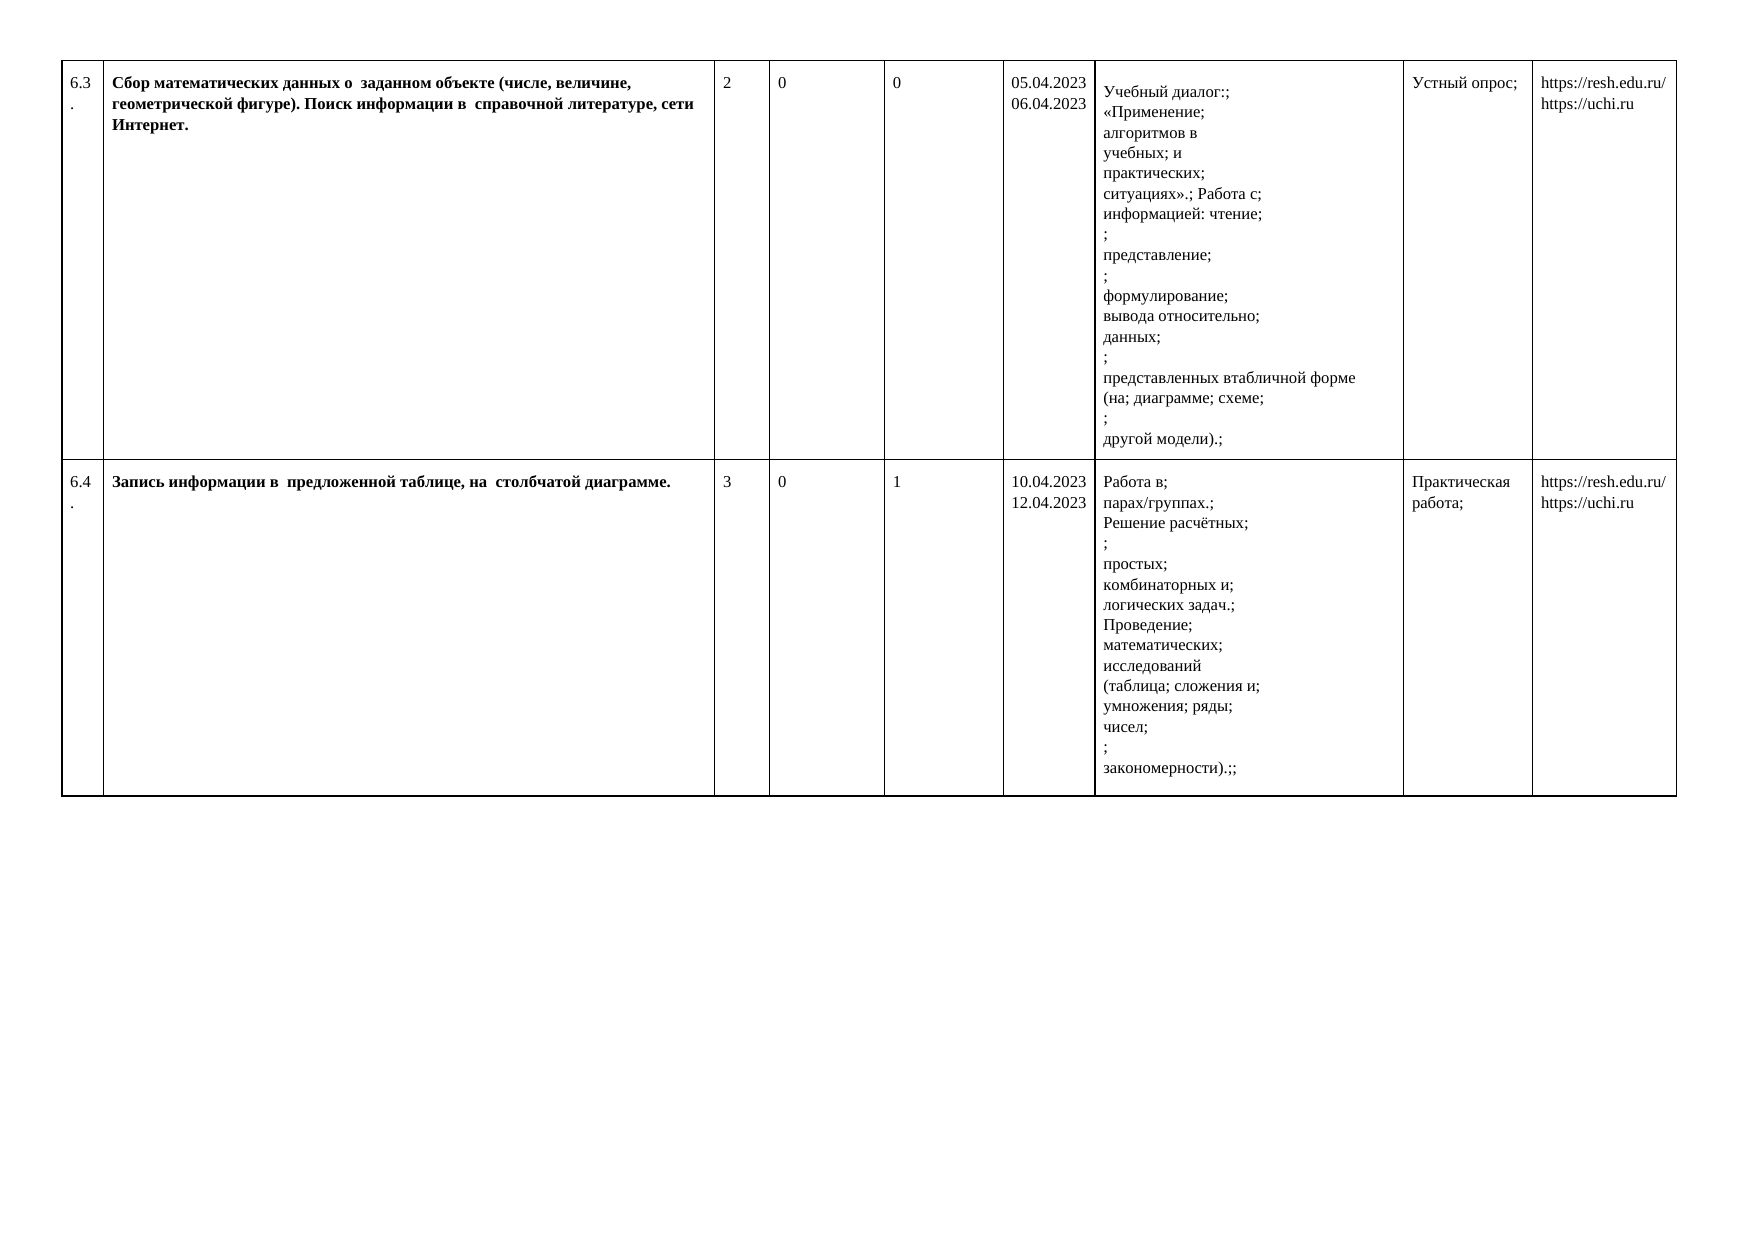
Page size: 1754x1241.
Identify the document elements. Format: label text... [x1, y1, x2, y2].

table_header 05.04.2023 06.04.2023 [1004, 61, 1094, 459]
table_cell 3 [715, 460, 769, 795]
table_header 6.3. [63, 61, 103, 459]
table_cell 10.04.2023 12.04.2023 [1004, 460, 1094, 795]
table_cell Работа в; парах/группах.; Решение расчётных; ; простых; комбинаторных и; логических задач.; Проведение; математических; исследований (таблица; сложения и; умножения; ряды; чисел; ; закономерности).;; [1096, 460, 1403, 795]
table_header Устный опрос; [1404, 61, 1532, 459]
table_header 2 [715, 61, 769, 459]
table_cell 0 [770, 460, 884, 795]
table_header 0 [885, 61, 1003, 459]
table_cell Запись информации в предложенной таблице, на столбчатой диаграмме. [104, 460, 714, 795]
table_cell 1 [885, 460, 1003, 795]
table_cell 6.4. [63, 460, 103, 795]
table_cell https://resh.edu.ru/ https://uchi.ru [1533, 460, 1676, 795]
table_header 0 [770, 61, 884, 459]
table_header https://resh.edu.ru/ https://uchi.ru [1533, 61, 1676, 459]
table_cell Практическая работа; [1404, 460, 1532, 795]
table_header Учебный диалог:; «Применение; алгоритмов в учебных; и практических; ситуациях».; Работа с; информацией: чтение; ; представление; ; формулирование; вывода относительно; данных; ; представленных втабличной форме (на; диаграмме; схеме; ; другой модели).; [1096, 61, 1403, 459]
table_header Сбор математических данных о заданном объекте (числе, величине, геометрической фигуре). Поиск информации в справочной литературе, сети Интернет. [104, 61, 714, 459]
